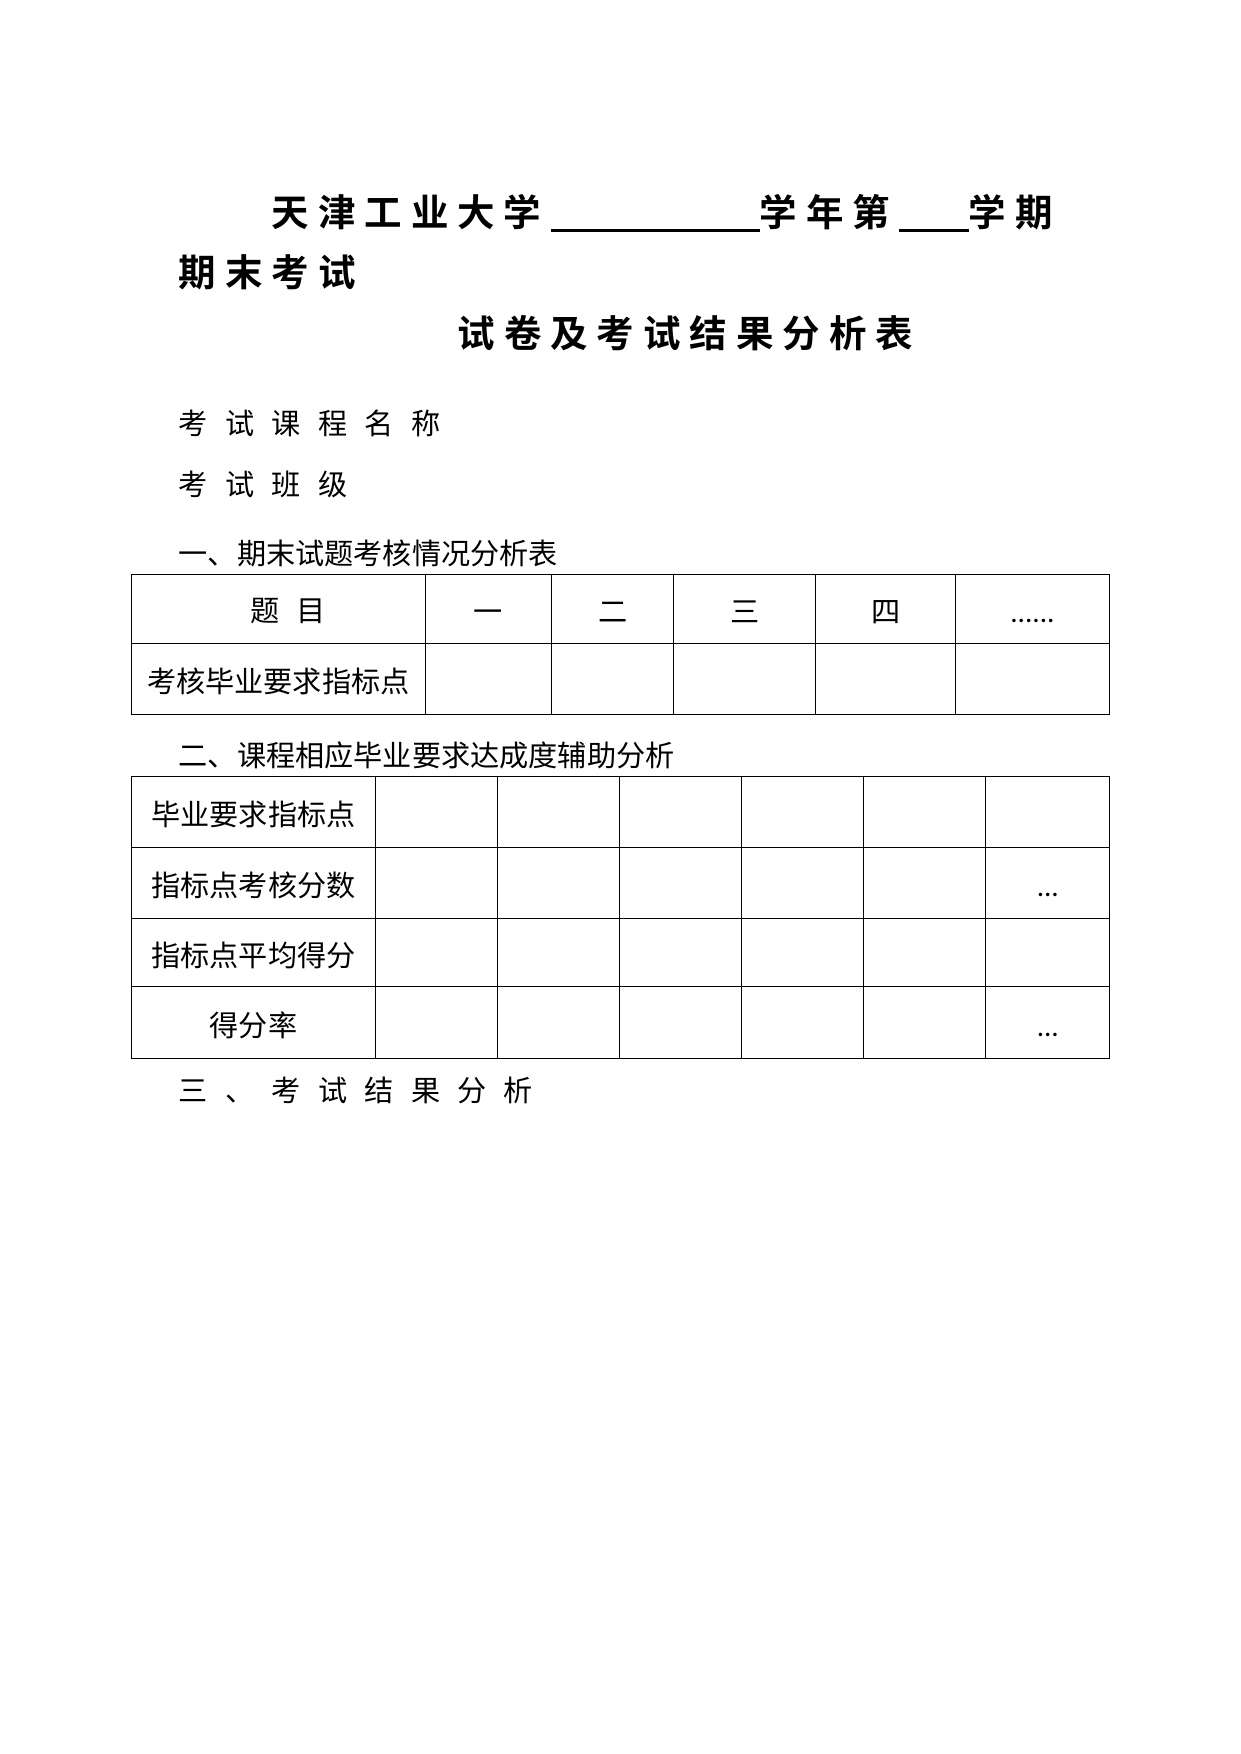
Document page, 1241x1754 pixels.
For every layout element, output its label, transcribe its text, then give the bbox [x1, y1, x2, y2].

table_cell 指标点平均得分 [132, 919, 375, 986]
table_cell 考核毕业要求指标点 [132, 644, 425, 714]
table_cell [864, 919, 985, 986]
table_header 毕业要求指标点 [132, 777, 375, 847]
text 一、期末试题考核情况分析表 [178, 528, 1061, 574]
table_cell ... [986, 987, 1109, 1057]
table_cell [864, 848, 985, 918]
table_cell [620, 848, 741, 918]
table_header ...... [956, 575, 1109, 643]
table_cell [742, 987, 863, 1057]
table_cell [864, 987, 985, 1057]
text 天津工业大学 学年第 学期期末考试 [179, 179, 1061, 301]
table_header [864, 777, 985, 847]
table_cell [376, 848, 497, 918]
table_header 一 [426, 575, 551, 643]
table_cell 得分率 [132, 987, 375, 1057]
table_header [376, 777, 497, 847]
table_header [742, 777, 863, 847]
table_header 三 [674, 575, 815, 643]
table_header 二 [552, 575, 673, 643]
table_cell [674, 644, 815, 714]
table_cell [620, 919, 741, 986]
table_cell ... [986, 848, 1109, 918]
table_cell 指标点考核分数 [132, 848, 375, 918]
table_cell [742, 848, 863, 918]
table_cell [498, 919, 619, 986]
table_cell [986, 919, 1109, 986]
table_header 四 [816, 575, 955, 643]
table_cell [376, 919, 497, 986]
table_cell [742, 919, 863, 986]
table_cell [552, 644, 673, 714]
table_header [498, 777, 619, 847]
table_header [620, 777, 741, 847]
table_cell [620, 987, 741, 1057]
table_cell [816, 644, 955, 714]
table_cell [498, 848, 619, 918]
text 试卷及考试结果分析表 [231, 301, 1061, 361]
text 考试课程名称 [179, 392, 1061, 452]
text 二、课程相应毕业要求达成度辅助分析 [178, 730, 1061, 776]
text 三、考试结果分析 [179, 1059, 1061, 1119]
table_cell [426, 644, 551, 714]
table_header [986, 777, 1109, 847]
table_cell [498, 987, 619, 1057]
table_cell [376, 987, 497, 1057]
table_header 题目 [132, 575, 425, 643]
table_cell [956, 644, 1109, 714]
text 考试班级 [179, 452, 1061, 513]
